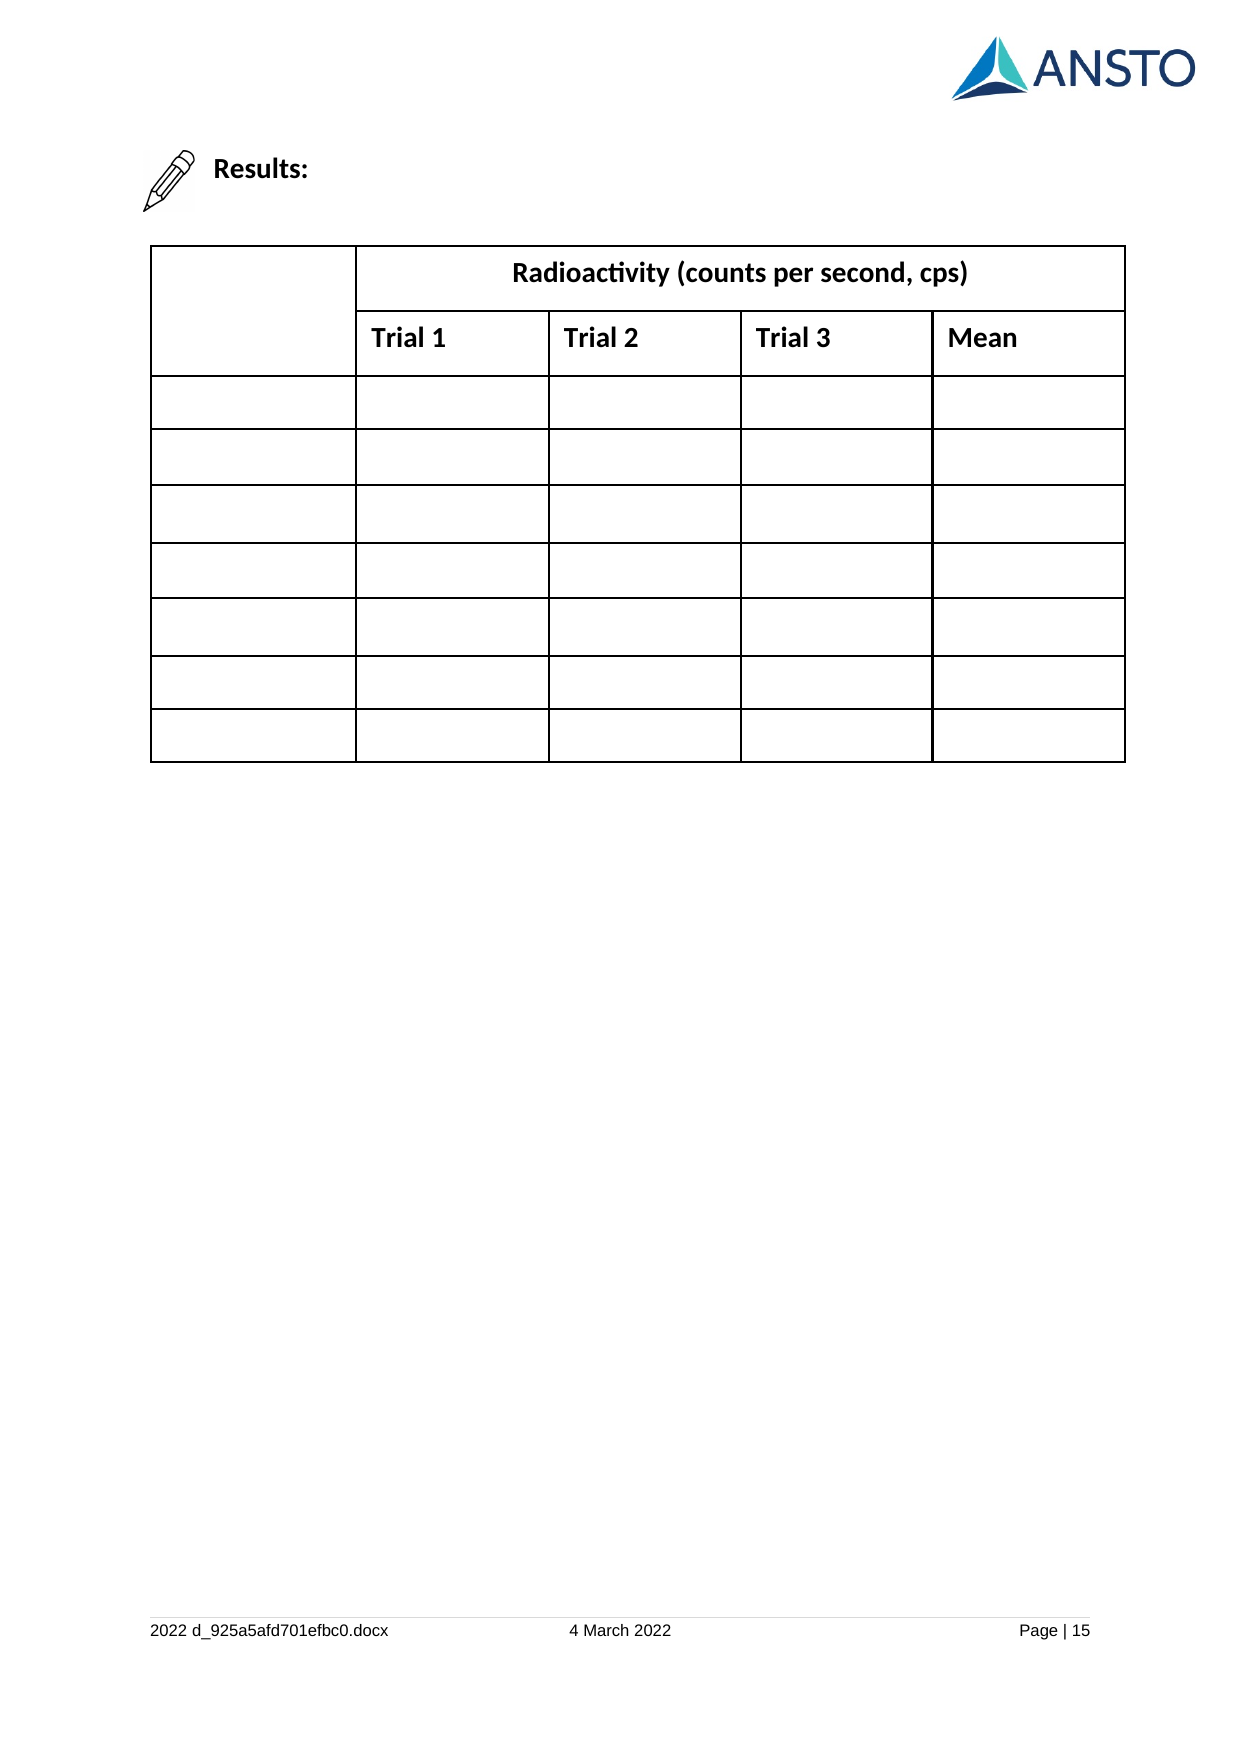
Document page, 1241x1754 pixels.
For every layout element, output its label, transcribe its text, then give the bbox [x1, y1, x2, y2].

table_cell [934, 657, 1124, 708]
table_cell Trial 3 [742, 312, 931, 375]
table_cell [934, 710, 1124, 761]
table_cell [550, 486, 740, 542]
table_header Radioactivity (counts per second, cps) [357, 247, 1124, 310]
table_cell [357, 657, 548, 708]
table_cell [152, 377, 355, 428]
table_cell [152, 710, 355, 761]
table_cell [357, 377, 548, 428]
table_cell [742, 430, 931, 484]
picture [143, 150, 195, 212]
table_cell [742, 710, 931, 761]
table_cell Trial 1 [357, 312, 548, 375]
table_cell [357, 486, 548, 542]
table_cell [934, 544, 1124, 597]
table_cell [550, 544, 740, 597]
table_cell [152, 657, 355, 708]
picture [949, 36, 1197, 105]
table_cell [742, 486, 931, 542]
table_cell [357, 599, 548, 655]
table_cell [934, 486, 1124, 542]
table_cell [934, 377, 1124, 428]
table_cell [152, 486, 355, 542]
table_cell [550, 430, 740, 484]
table_cell [550, 377, 740, 428]
table_cell [357, 544, 548, 597]
table_cell [742, 657, 931, 708]
text Results: [195, 150, 1090, 186]
table_cell [152, 544, 355, 597]
table_cell [742, 544, 931, 597]
table_header [152, 247, 355, 375]
table_cell [357, 710, 548, 761]
table_cell [550, 710, 740, 761]
table_cell [934, 599, 1124, 655]
table_cell [934, 430, 1124, 484]
table_cell Mean [934, 312, 1124, 375]
table_cell [550, 599, 740, 655]
table_cell [152, 430, 355, 484]
table_cell [742, 599, 931, 655]
table_cell [357, 430, 548, 484]
table_cell [550, 657, 740, 708]
table_cell Trial 2 [550, 312, 740, 375]
table_cell [152, 599, 355, 655]
table_cell [742, 377, 931, 428]
